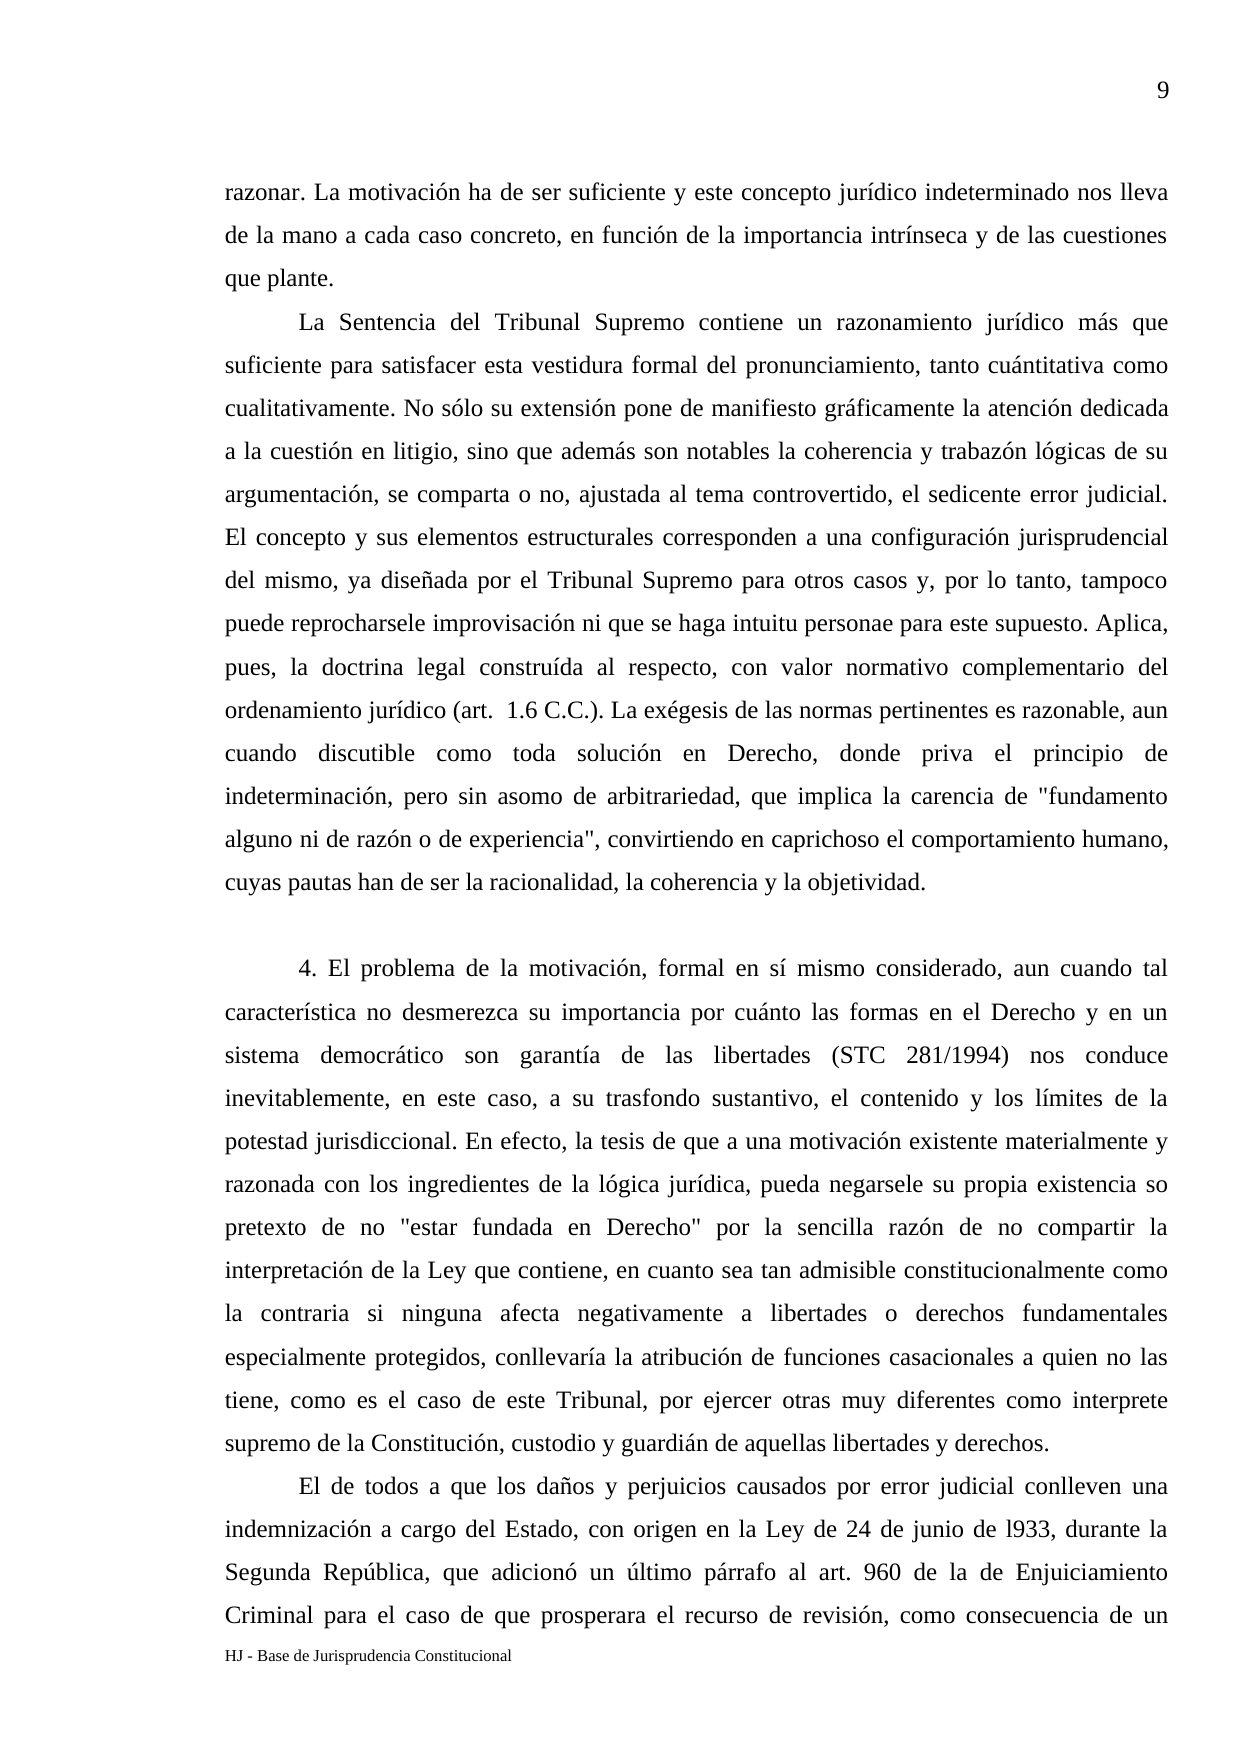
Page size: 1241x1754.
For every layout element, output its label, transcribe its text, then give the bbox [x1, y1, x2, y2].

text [224, 1471, 1169, 1629]
text 4. El problema de la motivación, formal en sí mismo considerado, aun cuando tal característica no desmerezca su importancia por cuánto las formas en el Derecho y en un sistema democrático son garantía de las libertades (STC 281/1994) nos conduce inevitablemente, en este caso, a su trasfondo sustantivo, el contenido y los límites de la potestad jurisdiccional. En efecto, la tesis de que a una motivación existente materialmente y razonada con los ingredientes de la lógica jurídica, pueda negarsele su propia existencia so pretexto de no "estar fundada en Derecho" por la sencilla razón de no compartir la interpretación de la Ley que contiene, en cuanto sea tan admisible constitucionalmente como la contraria si ninguna afecta negativamente a libertades o derechos fundamentales especialmente protegidos, conllevaría la atribución de funciones casacionales a quien no las tiene, como es el caso de este Tribunal, por ejercer otras muy diferentes como interprete supremo de la Constitución, custodio y guardián de aquellas libertades y derechos. [224, 953, 1169, 1457]
text La Sentencia del Tribunal Supremo contiene un razonamiento jurídico más que suficiente para satisfacer esta vestidura formal del pronunciamiento, tanto cuántitativa como cualitativamente. No sólo su extensión pone de manifiesto gráficamente la atención dedicada a la cuestión en litigio, sino que además son notables la coherencia y trabazón lógicas de su argumentación, se comparta o no, ajustada al tema controvertido, el sedicente error judicial. El concepto y sus elementos estructurales corresponden a una configuración jurisprudencial del mismo, ya diseñada por el Tribunal Supremo para otros casos y, por lo tanto, tampoco puede reprocharsele improvisación ni que se haga intuitu personae para este supuesto. Aplica, pues, la doctrina legal construída al respecto, con valor normativo complementario del ordenamiento jurídico (art. 1.6 C.C.). La exégesis de las normas pertinentes es razonable, aun cuando discutible como toda solución en Derecho, donde priva el principio de indeterminación, pero sin asomo de arbitrariedad, que implica la carencia de "fundamento alguno ni de razón o de experiencia", convirtiendo en caprichoso el comportamiento humano, cuyas pautas han de ser la racionalidad, la coherencia y la objetividad. [224, 307, 1169, 896]
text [224, 177, 1169, 292]
